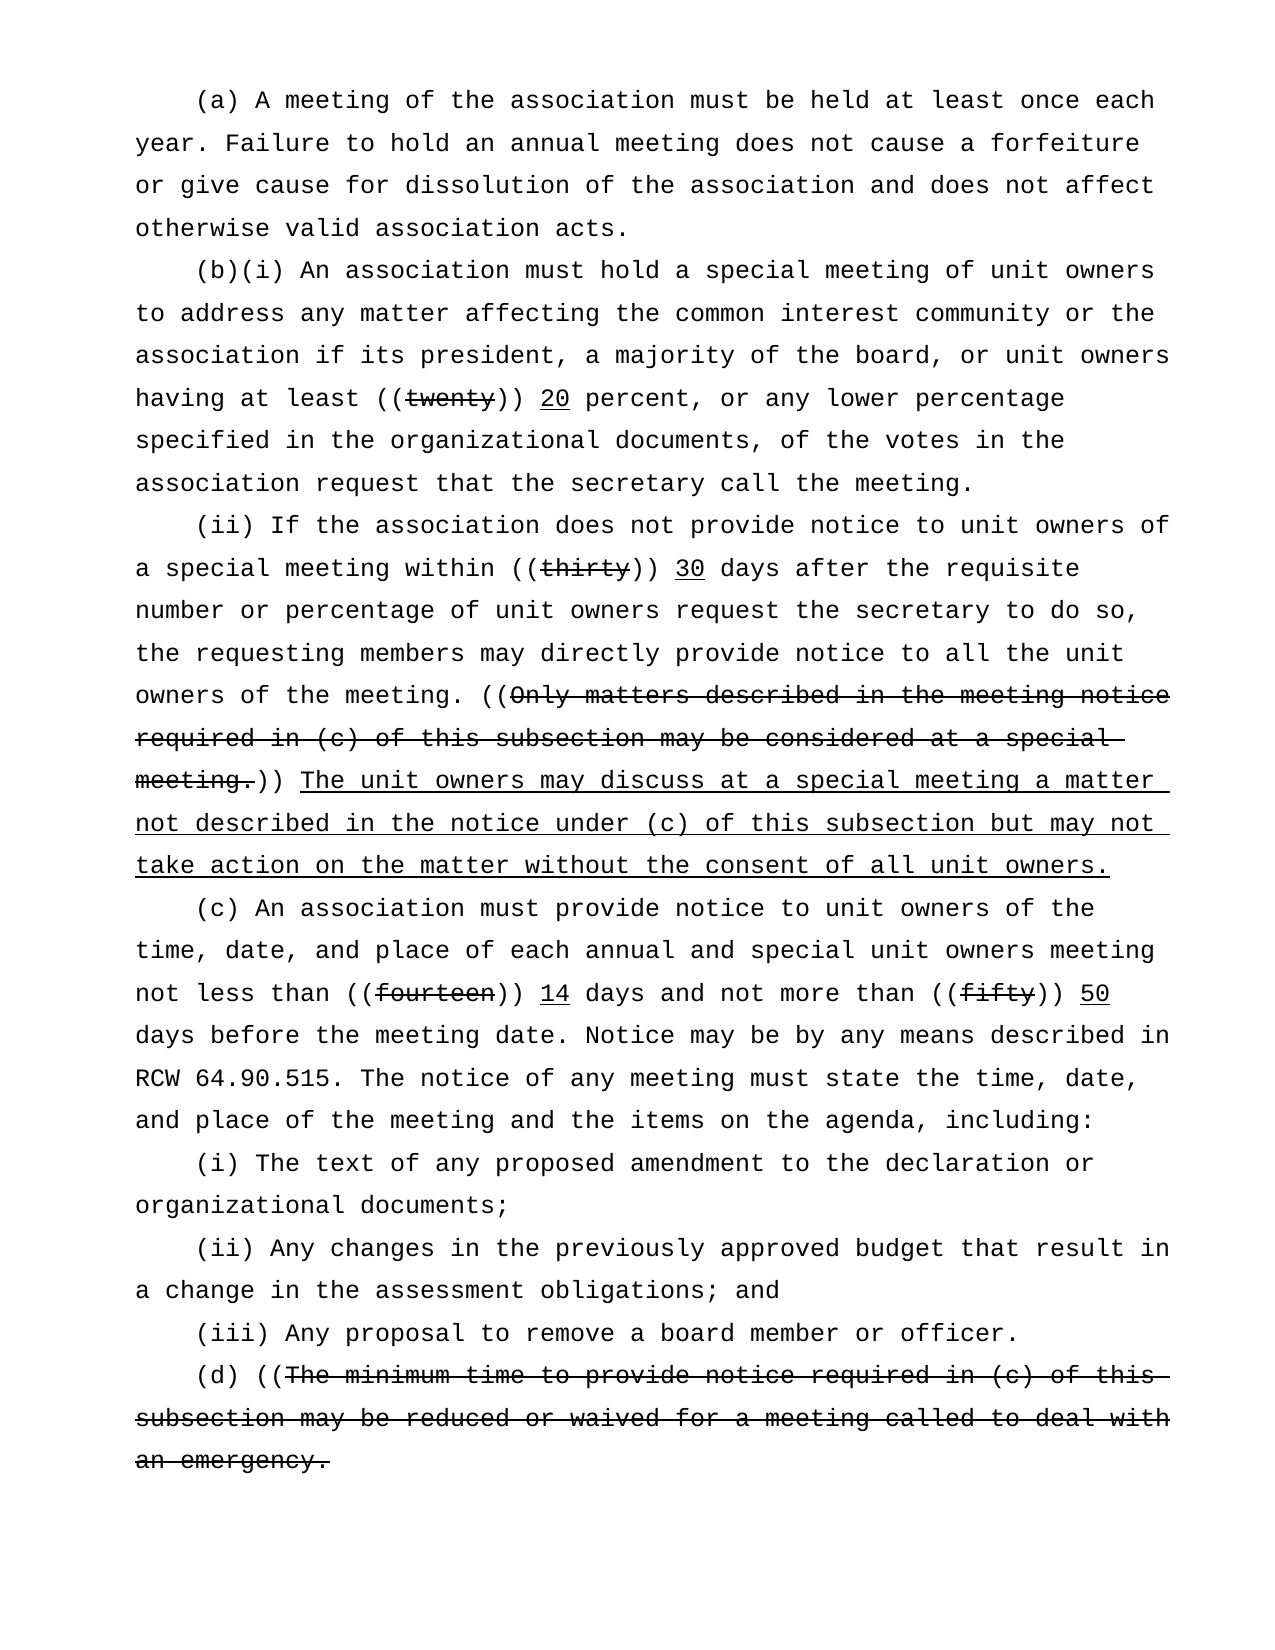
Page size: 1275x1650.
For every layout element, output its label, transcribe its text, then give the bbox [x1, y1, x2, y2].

text (i) The text of any proposed amendment to the declaration or organizational documents; [135, 1137, 1170, 1222]
text (c) An association must provide notice to unit owners of the time, date, and place of each annual and special unit owners meeting not less than ((fourteen)) 14 days and not more than ((fifty)) 50 days before the meeting date. Notice may be by any means described in RCW 64.90.515. The notice of any meeting must state the time, date, and place of the meeting and the items on the agenda, including: [135, 882, 1170, 1137]
text (ii) Any changes in the previously approved budget that result in a change in the assessment obligations; and [135, 1222, 1170, 1307]
text (iii) Any proposal to remove a board member or officer. [135, 1307, 1170, 1350]
text (d) ((The minimum time to provide notice required in (c) of this subsection may be reduced or waived for a meeting called to deal with an emergency. [135, 1350, 1170, 1419]
text (d) ((The minimum time to provide notice required in (c) of this subsection may be reduced or waived for a meeting called to deal with an emergency. [135, 1421, 1170, 1477]
text (b)(i) An association must hold a special meeting of unit owners to address any matter affecting the common interest community or the association if its president, a majority of the board, or unit owners having at least ((twenty)) 20 percent, or any lower percentage specified in the organizational documents, of the votes in the association request that the secretary call the meeting. [135, 245, 1170, 500]
text (a) A meeting of the association must be held at least once each year. Failure to hold an annual meeting does not cause a forfeiture or give cause for dissolution of the association and does not affect otherwise valid association acts. [135, 75, 1170, 245]
text (ii) If the association does not provide notice to unit owners of a special meeting within ((thirty)) 30 days after the requisite number or percentage of unit owners request the secretary to do so, the requesting members may directly provide notice to all the unit owners of the meeting. ((Only matters described in the meeting notice required in (c) of this subsection may be considered at a special meeting.)) The unit owners may discuss at a special meeting a matter not described in the notice under (c) of this subsection but may not take action on the matter without the consent of all unit owners. [135, 500, 1170, 834]
text (ii) If the association does not provide notice to unit owners of a special meeting within ((thirty)) 30 days after the requisite number or percentage of unit owners request the secretary to do so, the requesting members may directly provide notice to all the unit owners of the meeting. ((Only matters described in the meeting notice required in (c) of this subsection may be considered at a special meeting.)) The unit owners may discuss at a special meeting a matter not described in the notice under (c) of this subsection but may not take action on the matter without the consent of all unit owners. [135, 835, 1170, 882]
